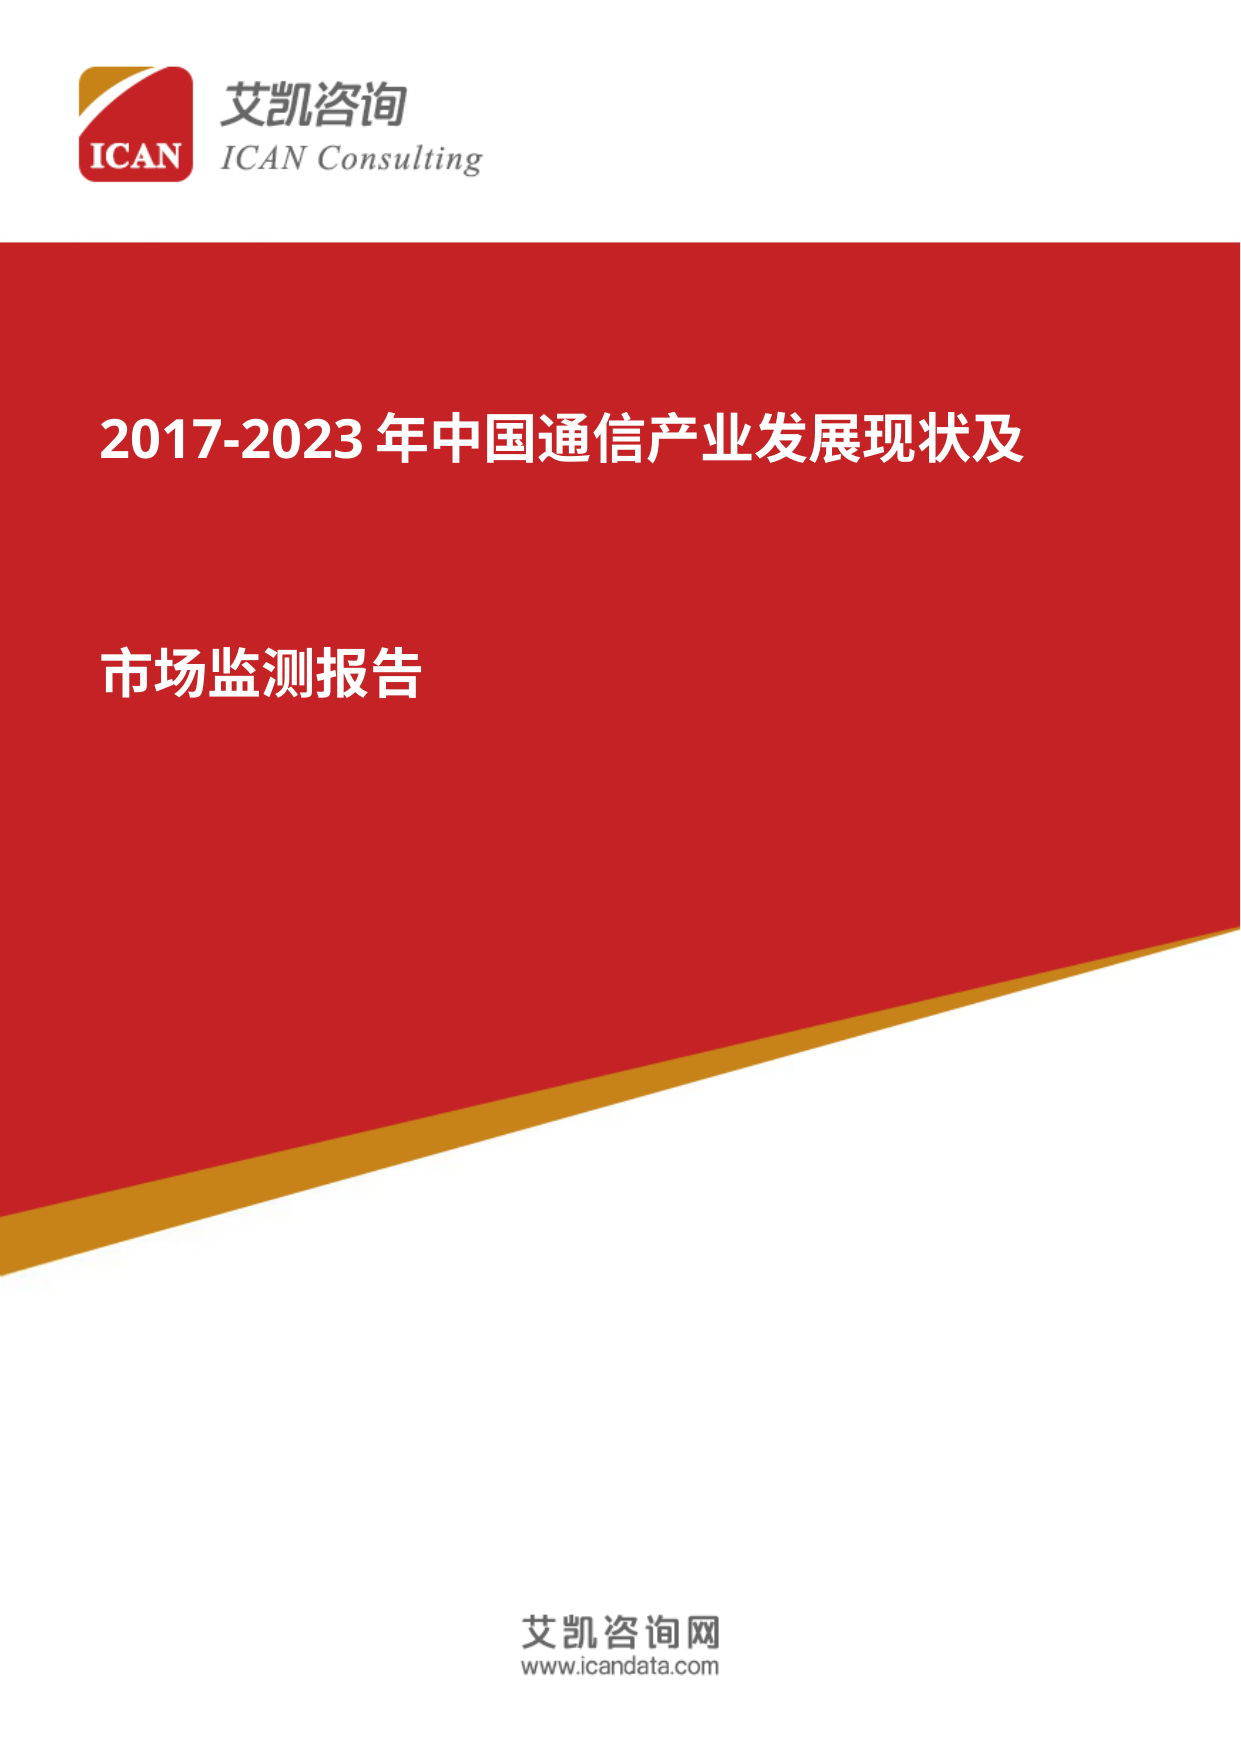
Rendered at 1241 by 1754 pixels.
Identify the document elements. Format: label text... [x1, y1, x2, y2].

subtitle 2017-2023年中国通信产业发展现状及市场监测报告 [99, 386, 1053, 718]
picture [0, 5, 1241, 1754]
